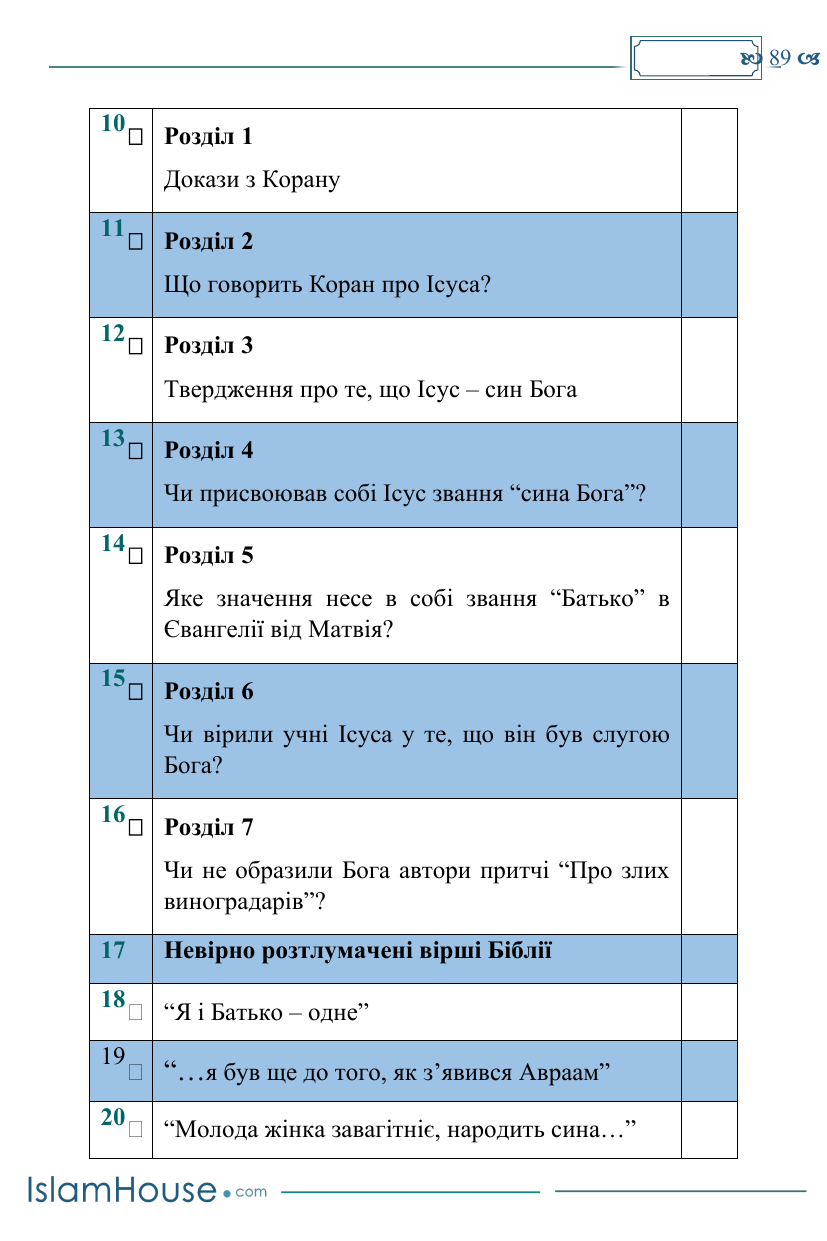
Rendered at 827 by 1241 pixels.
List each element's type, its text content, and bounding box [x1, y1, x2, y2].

table_cell “…я був ще до того, як з’явився Авраам” [153, 1041, 681, 1101]
table_cell 14 [90, 528, 152, 662]
table_cell Розділ 2 Що говорить Коран про Ісуса? [153, 213, 681, 317]
table_cell [682, 109, 737, 212]
table_cell Розділ 1 Докази з Корану [153, 109, 681, 212]
table_cell [682, 318, 737, 422]
table_cell Розділ 7 Чи не образили Бога автори притчі “Про злих виноградарів”? [153, 799, 681, 934]
table_cell 18 [90, 984, 152, 1040]
table_cell Розділ 5 Яке значення несе в собі звання “Батько” в Євангелії від Матвія? [153, 528, 681, 662]
table_cell “Я і Батько – одне” [153, 984, 681, 1040]
table_cell 19 [90, 1041, 152, 1101]
table_cell [682, 984, 737, 1040]
table_cell “Молода жінка завагітніє, народить сина…” [153, 1102, 681, 1157]
picture [548, 1170, 807, 1208]
table_cell 17 [90, 935, 152, 983]
table_cell [682, 423, 737, 527]
table_cell 13 [90, 423, 152, 527]
picture [20, 1171, 541, 1209]
table_cell 10 [90, 109, 152, 212]
table_cell Розділ 6 Чи вірили учні Ісуса у те, що він був слугою Бога? [153, 664, 681, 798]
table_cell 15 [90, 664, 152, 798]
table_cell 11 [90, 213, 152, 317]
table_cell [682, 1041, 737, 1101]
table_cell [682, 935, 737, 983]
table_cell 16 [90, 799, 152, 934]
table_cell 20 [90, 1102, 152, 1157]
table_cell [682, 528, 737, 662]
table_cell 12 [90, 318, 152, 422]
table_cell Розділ 3 Твердження про те, що Ісус – син Бога [153, 318, 681, 422]
table_cell [682, 213, 737, 317]
table_cell [682, 1102, 737, 1157]
table_cell Розділ 4 Чи присвоював собі Ісус звання “сина Бога”? [153, 423, 681, 527]
table_cell [682, 799, 737, 934]
table_cell Невірно розтлумачені вірші Біблії [153, 935, 681, 983]
table_cell [682, 664, 737, 798]
